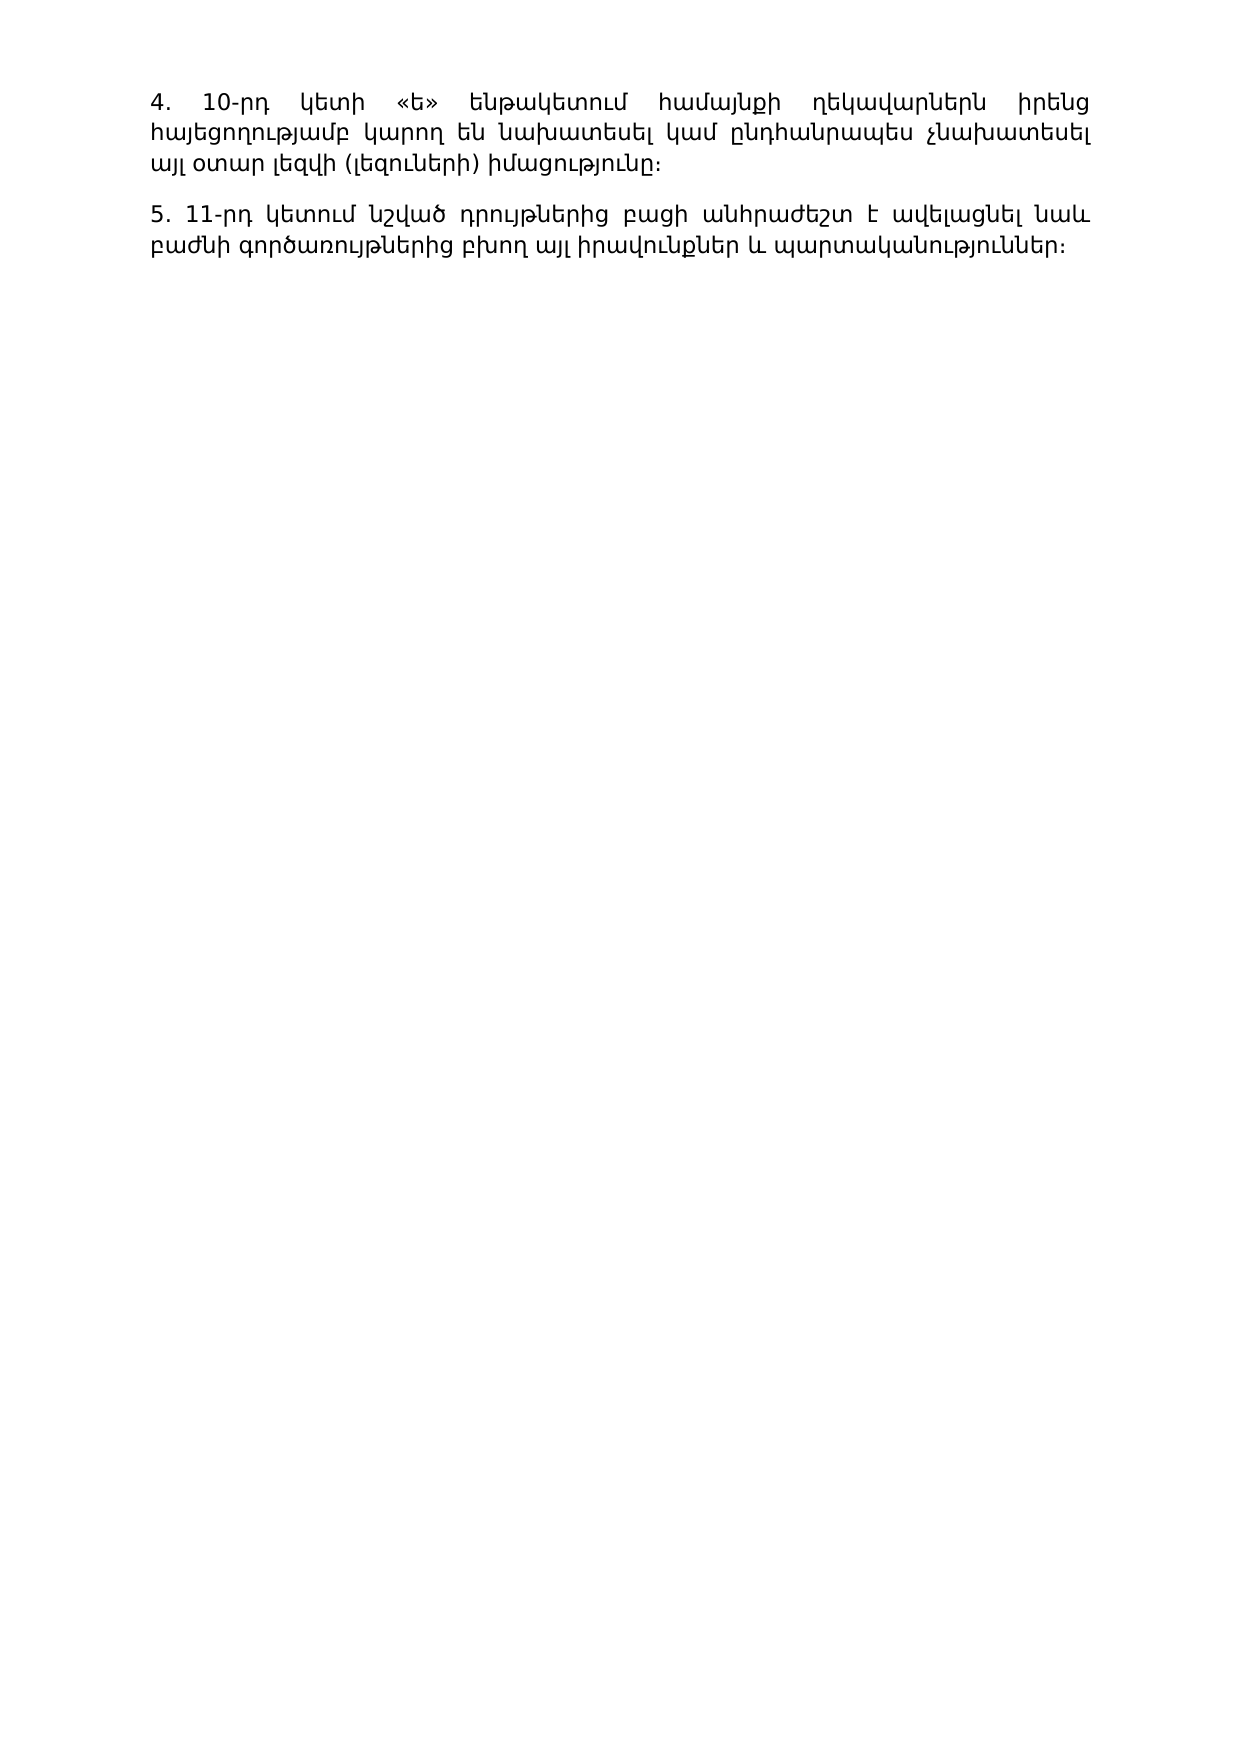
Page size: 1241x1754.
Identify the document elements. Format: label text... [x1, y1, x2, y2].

text 5. 11-րդ կետում նշված դրույթներից բացի անհրաժեշտ է ավելացնել նաև բաժնի գործառույթներից բխող այլ իրավունքներ և պարտականություններ։ [150, 201, 1090, 259]
text 4. 10-րդ կետի «ե» ենթակետում համայնքի ղեկավարներն իրենց հայեցողությամբ կարող են նախատեսել կամ ընդհանրապես չնախատեսել այլ օտար լեզվի (լեզուների) իմացությունը։ [150, 89, 1090, 177]
